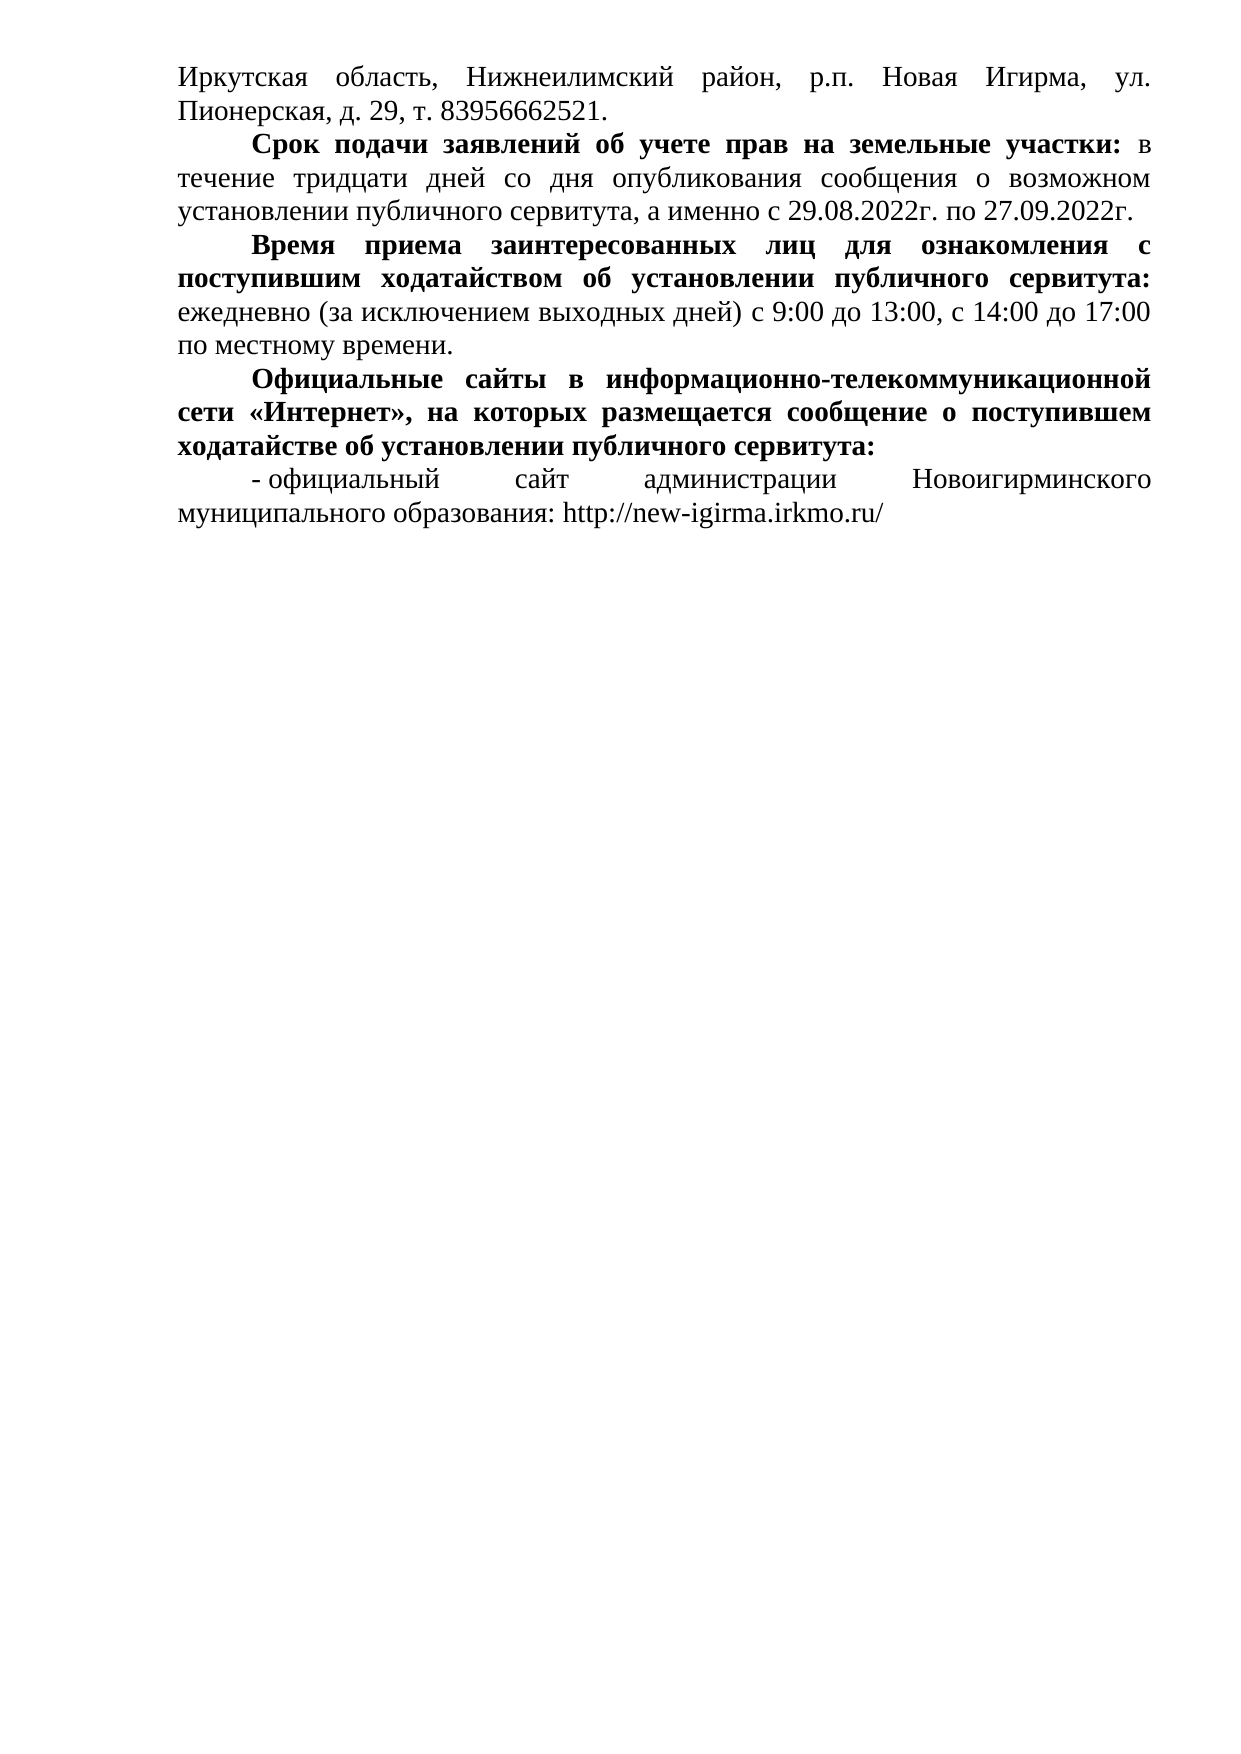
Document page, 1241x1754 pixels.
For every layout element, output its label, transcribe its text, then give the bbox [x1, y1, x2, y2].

text - официальный сайт администрации Новоигирминского муниципального образования: http://new-igirma.irkmo.ru/ [177, 462, 1152, 529]
text Срок подачи заявлений об учете прав на земельные участки: в течение тридцати дней со дня опубликования сообщения о возможном установлении публичного сервитута, а именно с 29.08.2022г. по 27.09.2022г. [177, 126, 1152, 227]
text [177, 59, 1152, 126]
text Время приема заинтересованных лиц для ознакомления с поступившим ходатайством об установлении публичного сервитута: ежедневно (за исключением выходных дней) с 9:00 до 13:00, с 14:00 до 17:00 по местному времени. [177, 227, 1152, 361]
text Официальные сайты в информационно-телекоммуникационной сети «Интернет», на которых размещается сообщение о поступившем ходатайстве об установлении публичного сервитута: [177, 361, 1152, 462]
